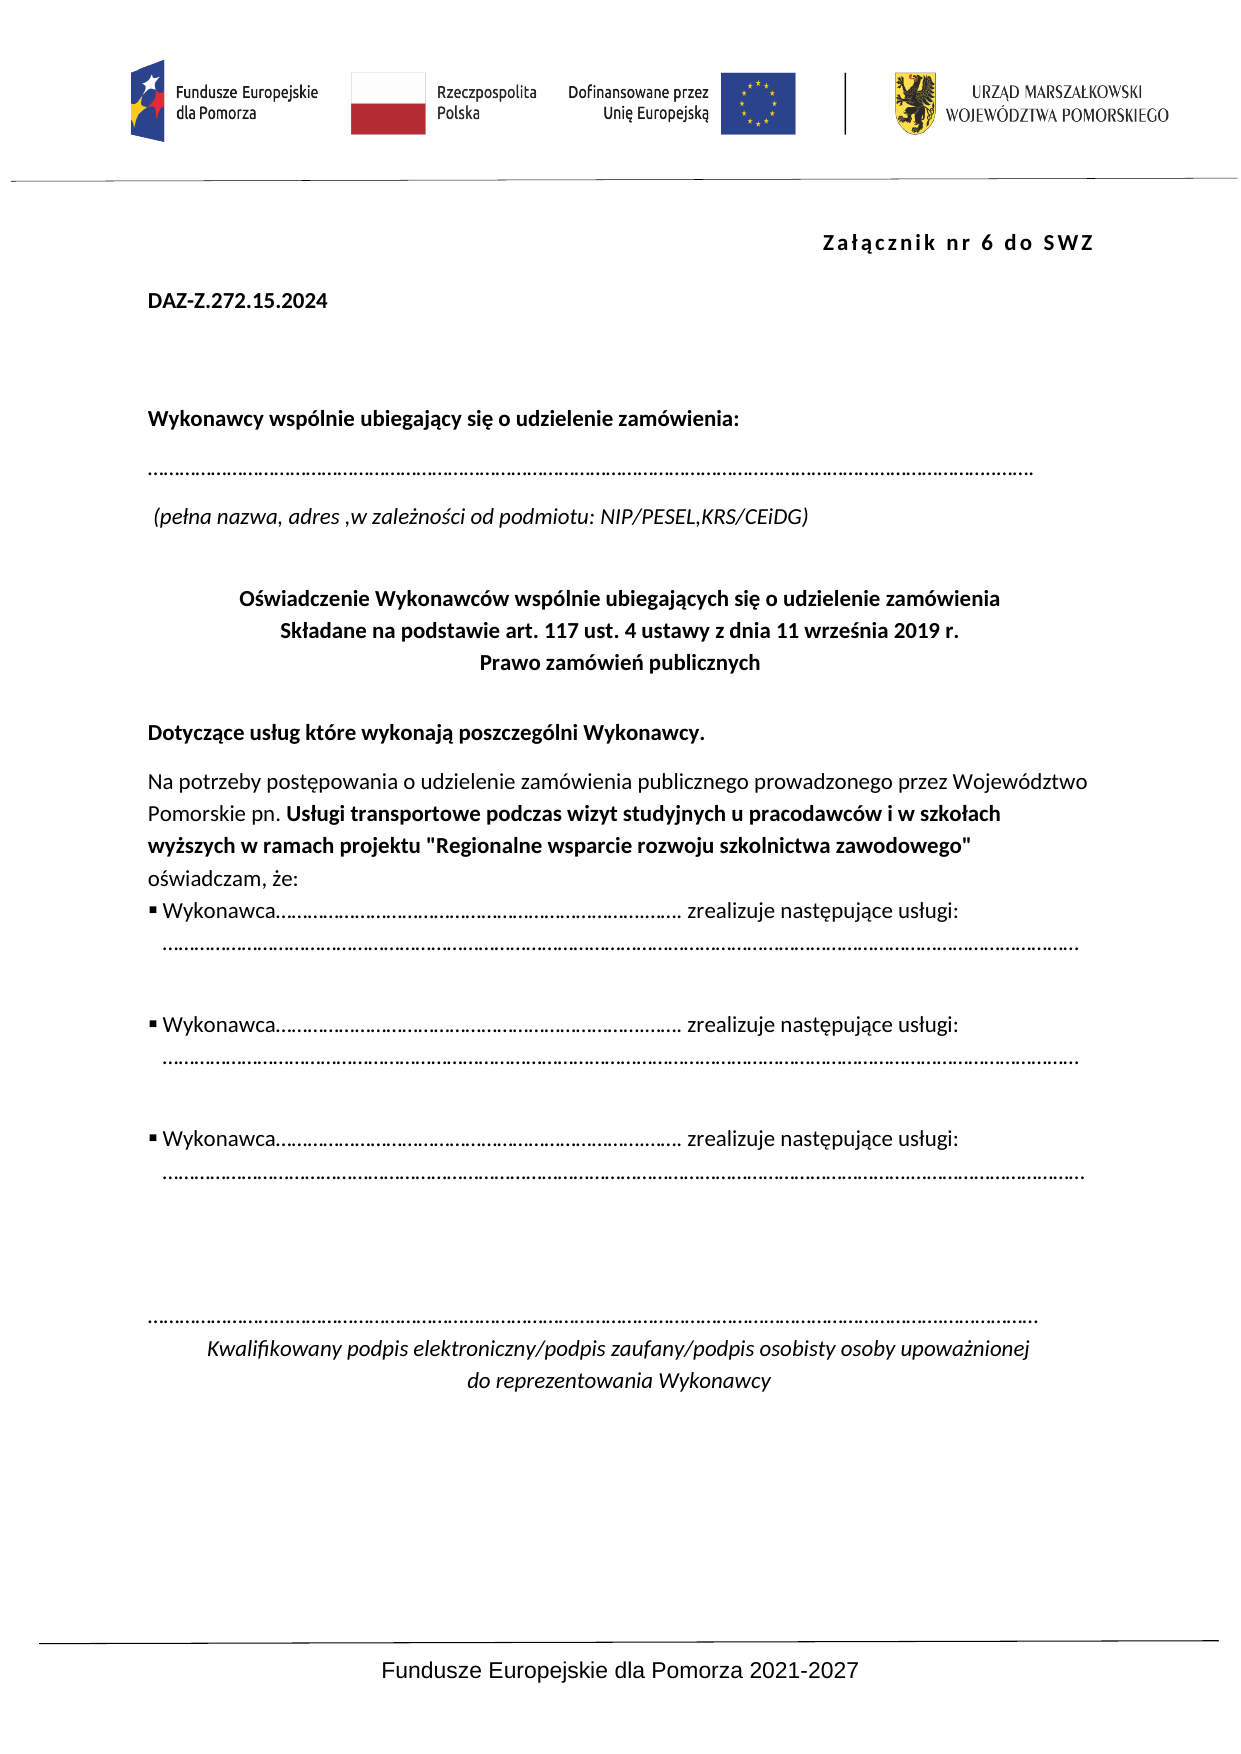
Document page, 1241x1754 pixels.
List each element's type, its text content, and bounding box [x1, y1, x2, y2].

list Wykonawca…………………………………………………………….……. zrealizuje następujące usługi: [148, 1010, 1092, 1038]
text Wykonawcy wspólnie ubiegający się o udzielenie zamówienia: [148, 404, 1092, 432]
text Załącznik nr 6 do SWZ [148, 228, 1092, 257]
text ……………………………………………………………………………………………………………………………………………..……. [148, 453, 1092, 481]
text Prawo zamówień publicznych [148, 648, 1092, 677]
text …………………………………………………………………………………………………………………………………….……………… [148, 1301, 1092, 1329]
text …………………………………………………………………………………………………………………………….…………………………… [162, 1157, 1092, 1185]
text Składane na podstawie art. 117 ust. 4 ustawy z dnia 11 września 2019 r. [148, 616, 1092, 644]
text Kwalifikowany podpis elektroniczny/podpis zaufany/podpis osobisty osoby upoważnionej [148, 1334, 1092, 1362]
text DAZ-Z.272.15.2024 [148, 286, 1092, 314]
text (pełna nazwa, adres ,w zależności od podmiotu: NIP/PESEL,KRS/CEiDG) [148, 502, 1092, 530]
text Oświadczenie Wykonawców wspólnie ubiegających się o udzielenie zamówienia [148, 584, 1092, 612]
list Wykonawca…………………………………………………………….……. zrealizuje następujące usługi: [148, 896, 1092, 924]
text do reprezentowania Wykonawcy [148, 1366, 1092, 1394]
text Dotyczące usług które wykonają poszczególni Wykonawcy. [148, 718, 1092, 746]
text ………………………………………………………………………………………………………………………………………………………… [162, 928, 1092, 956]
text Na potrzeby postępowania o udzielenie zamówienia publicznego prowadzonego przez Województwo Pomorskie pn. Usługi transportowe podczas wizyt studyjnych u pracodawców i w szkołach wyższych w ramach projektu "Regionalne wsparcie rozwoju szkolnictwa zawodowego" oświadczam, że: [148, 767, 1092, 892]
list Wykonawca…………………………………………………………….……. zrealizuje następujące usługi: [148, 1124, 1092, 1153]
picture [114, 39, 1185, 163]
text ………………………………………………………………………………………………………………………………………………………… [162, 1042, 1092, 1070]
